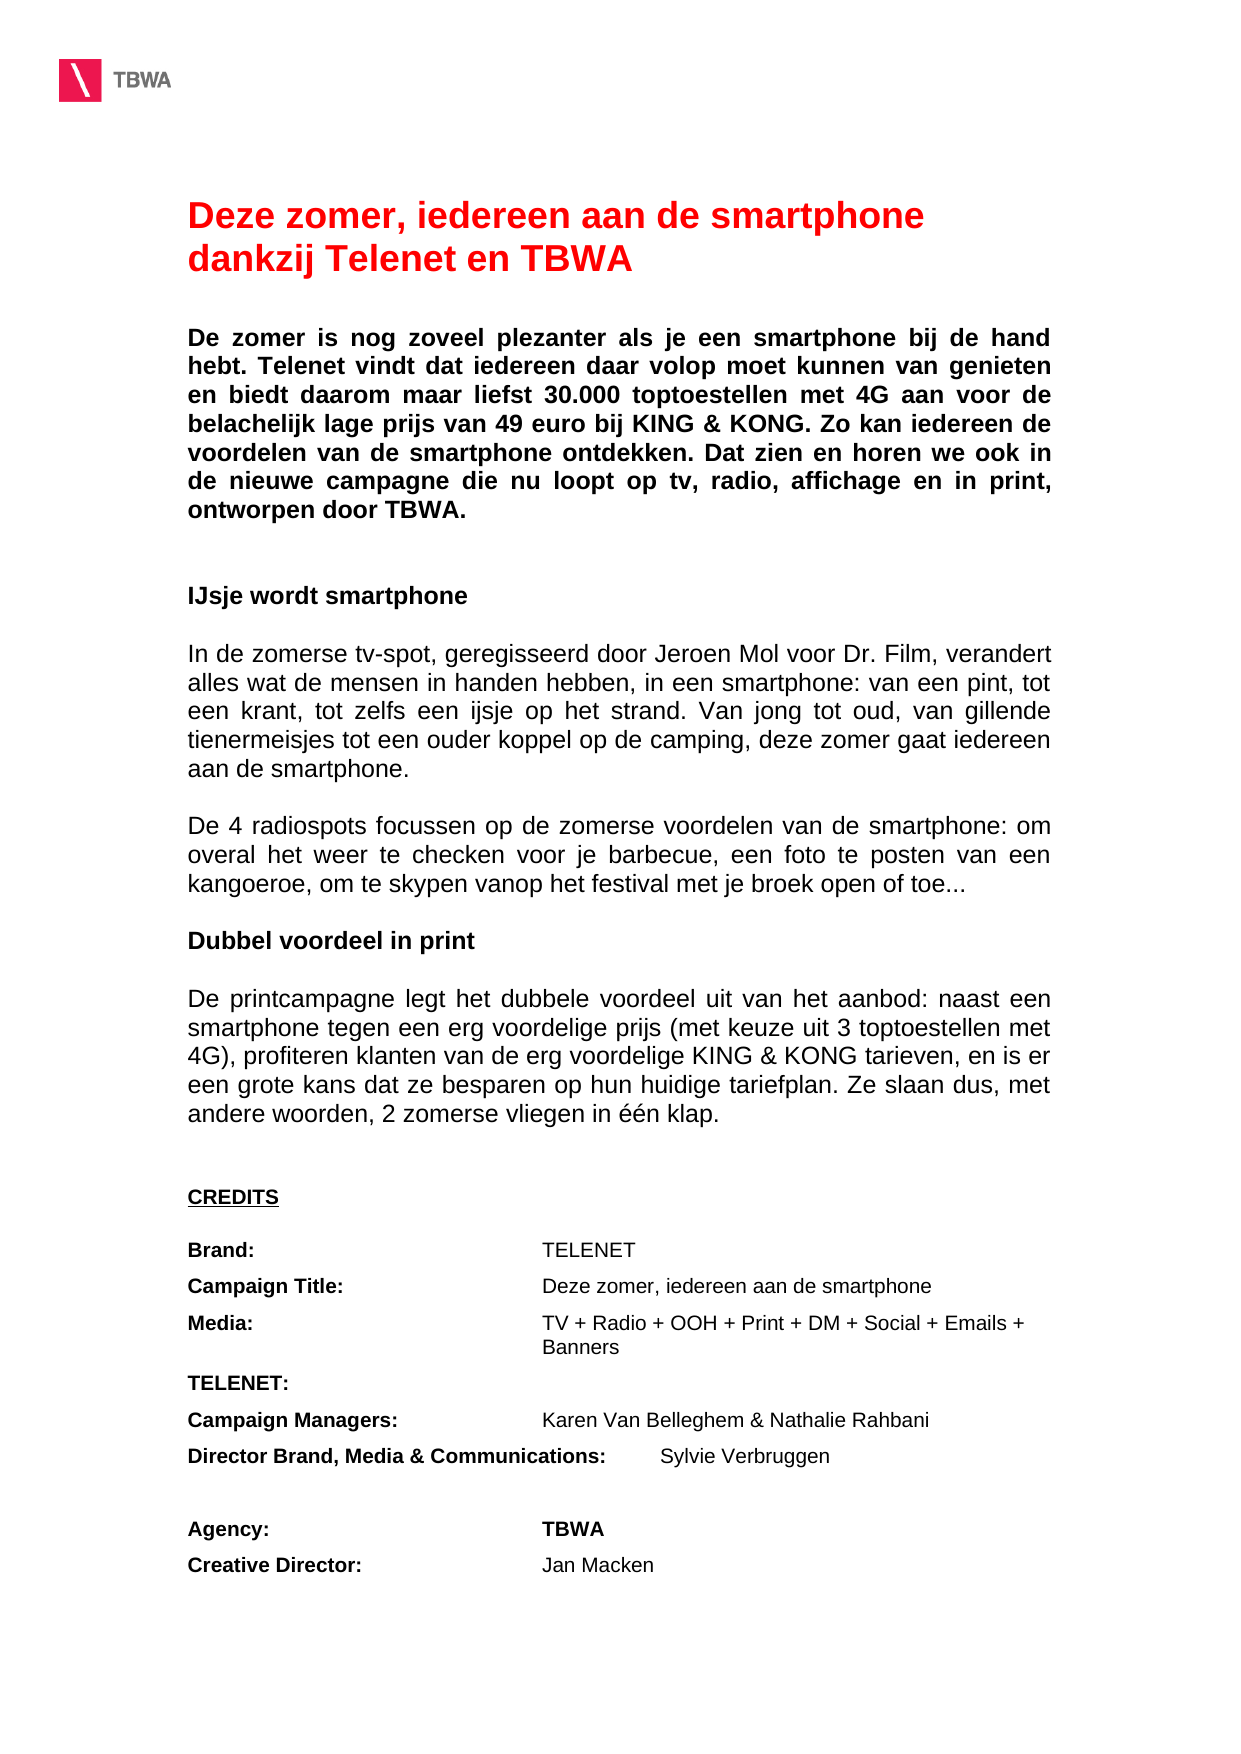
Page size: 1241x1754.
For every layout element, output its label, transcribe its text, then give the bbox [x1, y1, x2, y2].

picture [59, 59, 171, 102]
text Creative Director: Jan Macken [187, 1553, 1053, 1577]
text Director Brand, Media & Communications: Sylvie Verbruggen [187, 1444, 1053, 1468]
text In de zomerse tv-spot, geregisseerd door Jeroen Mol voor Dr. Film, verandert alles wat de mensen in handen hebben, in een smartphone: van een pint, tot een krant, tot zelfs een ijsje op het strand. Van jong tot oud, van gillende tienermeisjes tot een ouder koppel op de camping, deze zomer gaat iedereen aan de smartphone. [187, 639, 1053, 782]
text De zomer is nog zoveel plezanter als je een smartphone bij de hand hebt. Telenet vindt dat iedereen daar volop moet kunnen van genieten en biedt daarom maar liefst 30.000 toptoestellen met 4G aan voor de belachelijk lage prijs van 49 euro bij KING & KONG. Zo kan iedereen de voordelen van de smartphone ontdekken. Dat zien en horen we ook in de nieuwe campagne die nu loopt op tv, radio, affichage en in print, ontworpen door TBWA. [187, 322, 1053, 524]
text Media: TV + Radio + OOH + Print + DM + Social + Emails + Banners [187, 1311, 1053, 1358]
text De printcampagne legt het dubbele voordeel uit van het aanbod: naast een smartphone tegen een erg voordelige prijs (met keuze uit 3 toptoestellen met 4G), profiteren klanten van de erg voordelige KING & KONG tarieven, en is er een grote kans dat ze besparen op hun huidige tariefplan. Ze slaan dus, met andere woorden, 2 zomerse vliegen in één klap. [187, 984, 1053, 1127]
text Campaign Title: Deze zomer, iedereen aan de smartphone [187, 1274, 1053, 1298]
text Agency: TBWA [187, 1517, 1053, 1541]
text Deze zomer, iedereen aan de smartphone dankzij Telenet en TBWA [187, 193, 1053, 279]
text Dubbel voordeel in print [187, 926, 1053, 955]
text De 4 radiospots focussen op de zomerse voordelen van de smartphone: om overal het weer te checken voor je barbecue, een foto te posten van een kangoeroe, om te skypen vanop het festival met je broek open of toe... [187, 811, 1053, 897]
text Campaign Managers: Karen Van Belleghem & Nathalie Rahbani [187, 1407, 1053, 1431]
text CREDITS [187, 1185, 1053, 1209]
text Brand: TELENET [187, 1238, 1053, 1262]
text IJsje wordt smartphone [187, 581, 1053, 610]
text TELENET: [187, 1371, 1053, 1395]
